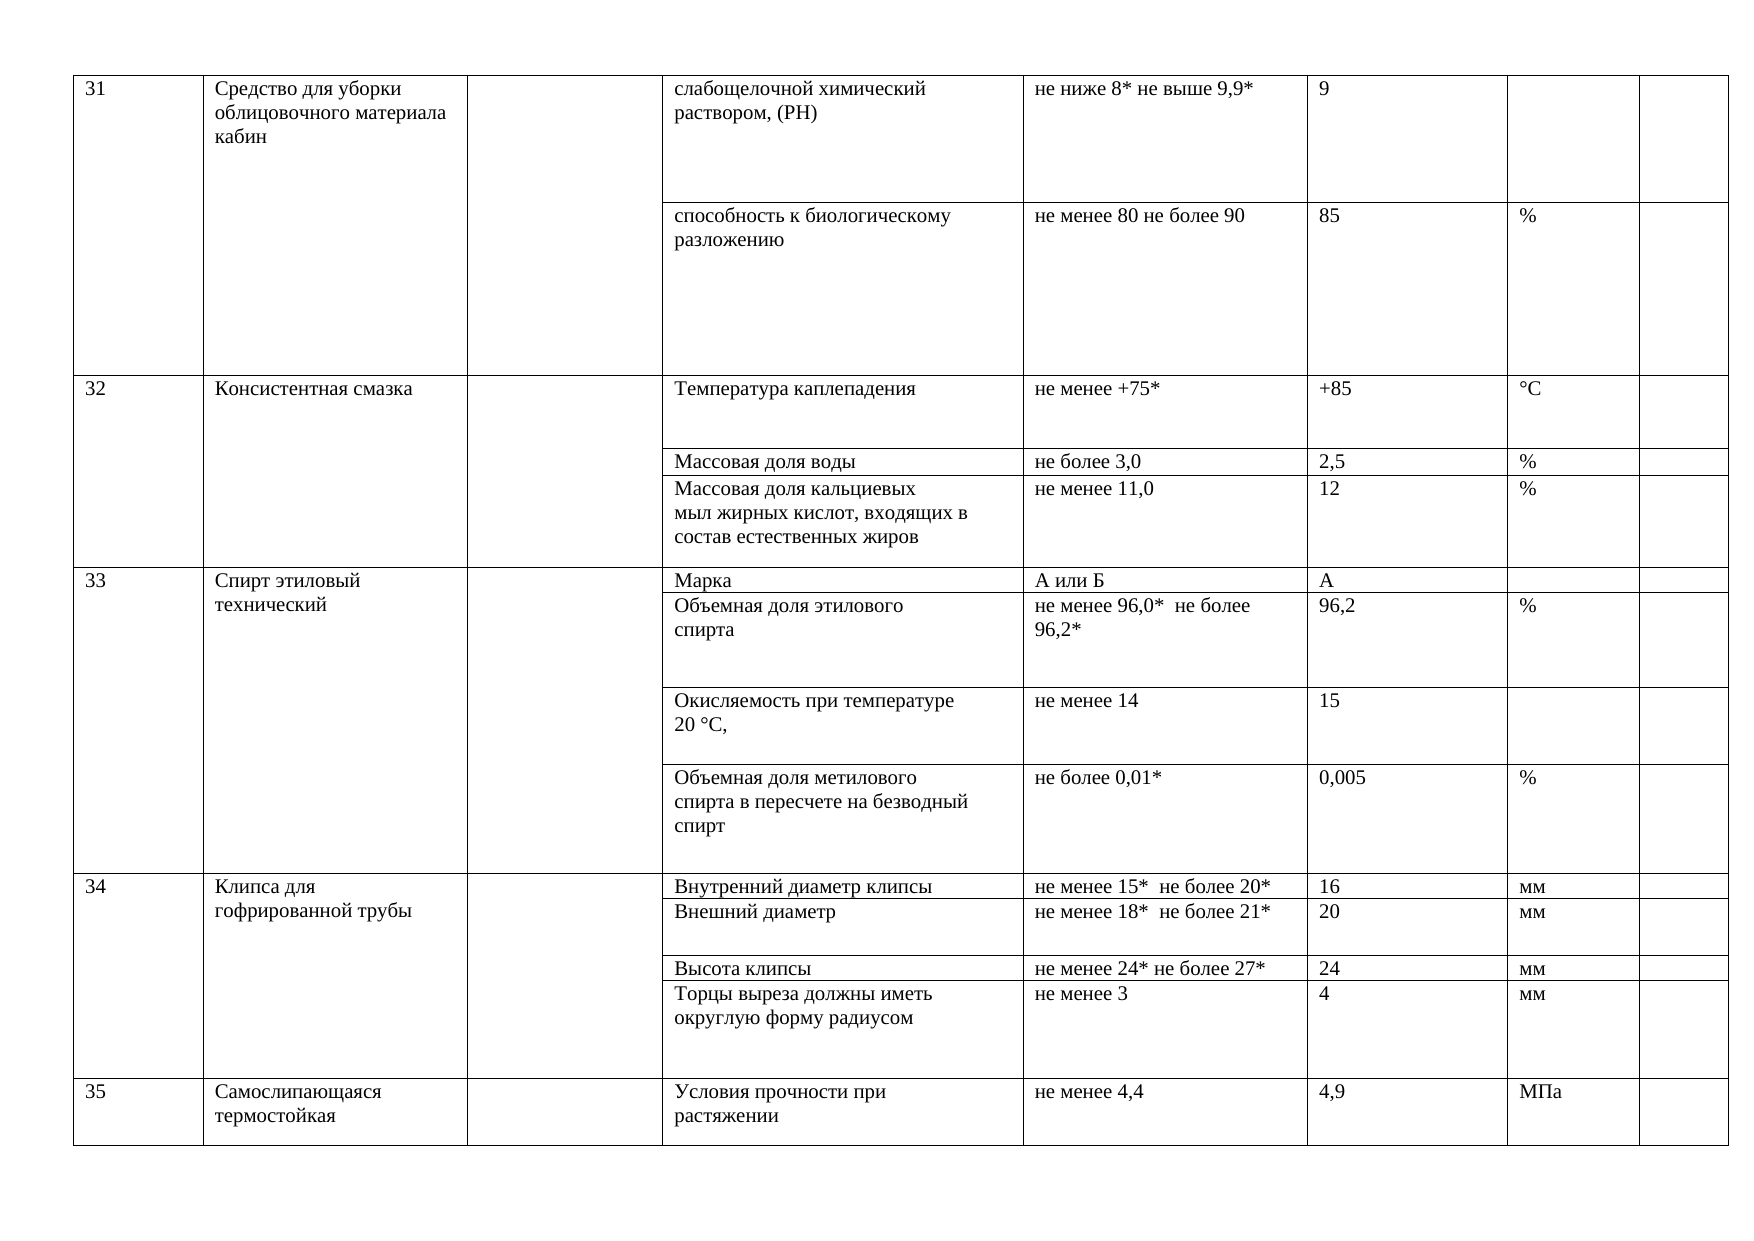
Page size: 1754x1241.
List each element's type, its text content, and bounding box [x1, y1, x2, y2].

table_cell % [1508, 449, 1639, 475]
table_cell мм [1508, 981, 1639, 1078]
table_cell Высота клипсы [663, 956, 1023, 980]
table_cell [1640, 1079, 1728, 1145]
table_cell 85 [1308, 203, 1507, 375]
table_cell А или Б [1024, 568, 1307, 592]
table_cell 9 [1308, 76, 1507, 202]
table_cell А [1308, 568, 1507, 592]
table_cell 2,5 [1308, 449, 1507, 475]
table_cell Торцы выреза должны иметь округлую форму радиусом [663, 981, 1023, 1078]
table_cell °С [1508, 376, 1639, 448]
table_cell Внутренний диаметр клипсы [663, 874, 1023, 898]
table_cell 96,2 [1308, 593, 1507, 687]
table_cell не более 0,01* [1024, 765, 1307, 873]
table_cell [1640, 874, 1728, 898]
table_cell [204, 1079, 467, 1145]
table_cell [1508, 688, 1639, 764]
table_cell 16 [1308, 874, 1507, 898]
table_cell Объемная доля метилового спирта в пересчете на безводный спирт [663, 765, 1023, 873]
table_cell [1640, 568, 1728, 592]
table_cell Температура каплепадения [663, 376, 1023, 448]
table_cell слабощелочной химический раствором, (PH) [663, 76, 1023, 202]
table_cell Массовая доля кальциевых мыл жирных кислот, входящих в состав естественных жиров [663, 476, 1023, 567]
table_cell 15 [1308, 688, 1507, 764]
table_cell 20 [1308, 899, 1507, 954]
table_cell 24 [1308, 956, 1507, 980]
table_cell 31 [74, 76, 203, 375]
table_cell [1640, 449, 1728, 475]
table_cell мм [1508, 874, 1639, 898]
table_cell не менее 11,0 [1024, 476, 1307, 567]
table_cell [1640, 899, 1728, 954]
table_cell не менее 14 [1024, 688, 1307, 764]
table_cell [1508, 76, 1639, 202]
table_cell способность к биологическому разложению [663, 203, 1023, 375]
table_cell 4 [1308, 981, 1507, 1078]
table_cell Средство для уборки облицовочного материала кабин [204, 76, 467, 375]
table_cell [468, 568, 662, 873]
table_cell % [1508, 765, 1639, 873]
table_cell 33 [74, 568, 203, 873]
table_cell % [1508, 476, 1639, 567]
table_cell [1640, 476, 1728, 567]
table_cell [1508, 568, 1639, 592]
table_cell не ниже 8* не выше 9,9* [1024, 76, 1307, 202]
table_cell [468, 76, 662, 375]
table_cell не менее +75* [1024, 376, 1307, 448]
table_cell 32 [74, 376, 203, 567]
table_cell [468, 874, 662, 1078]
table_cell мм [1508, 956, 1639, 980]
table_cell [1640, 376, 1728, 448]
table_cell [468, 1079, 662, 1145]
table_cell Внешний диаметр [663, 899, 1023, 954]
table_cell Клипса для гофрированной трубы [204, 874, 467, 1078]
table_cell Условия прочности при растяжении [663, 1079, 1023, 1145]
table_cell [1640, 956, 1728, 980]
table_cell Окисляемость при температуре 20 °С, [663, 688, 1023, 764]
table_cell Консистентная смазка [204, 376, 467, 567]
table_cell % [1508, 593, 1639, 687]
table_cell [1640, 203, 1728, 375]
table_cell МПа [1508, 1079, 1639, 1145]
table_cell Марка [663, 568, 1023, 592]
table_cell +85 [1308, 376, 1507, 448]
table_cell мм [1508, 899, 1639, 954]
table_cell 12 [1308, 476, 1507, 567]
table_cell не менее 3 [1024, 981, 1307, 1078]
table_cell [1640, 688, 1728, 764]
table_cell [1640, 765, 1728, 873]
table_cell [1640, 981, 1728, 1078]
table_cell не менее 4,4 [1024, 1079, 1307, 1145]
table_cell Спирт этиловый технический [204, 568, 467, 873]
table_cell 34 [74, 874, 203, 1078]
table_cell не более 3,0 [1024, 449, 1307, 475]
table_cell Объемная доля этилового спирта [663, 593, 1023, 687]
table_cell % [1508, 203, 1639, 375]
table_cell 35 [74, 1079, 203, 1145]
table_cell [1640, 593, 1728, 687]
table_cell не менее 96,0* не более 96,2* [1024, 593, 1307, 687]
table_cell не менее 18* не более 21* [1024, 899, 1307, 954]
table_cell не менее 24* не более 27* [1024, 956, 1307, 980]
table_cell 4,9 [1308, 1079, 1507, 1145]
table_cell [468, 376, 662, 567]
table_cell Массовая доля воды [663, 449, 1023, 475]
table_cell [1640, 76, 1728, 202]
table_cell не менее 80 не более 90 [1024, 203, 1307, 375]
table_cell 0,005 [1308, 765, 1507, 873]
table_cell не менее 15* не более 20* [1024, 874, 1307, 898]
